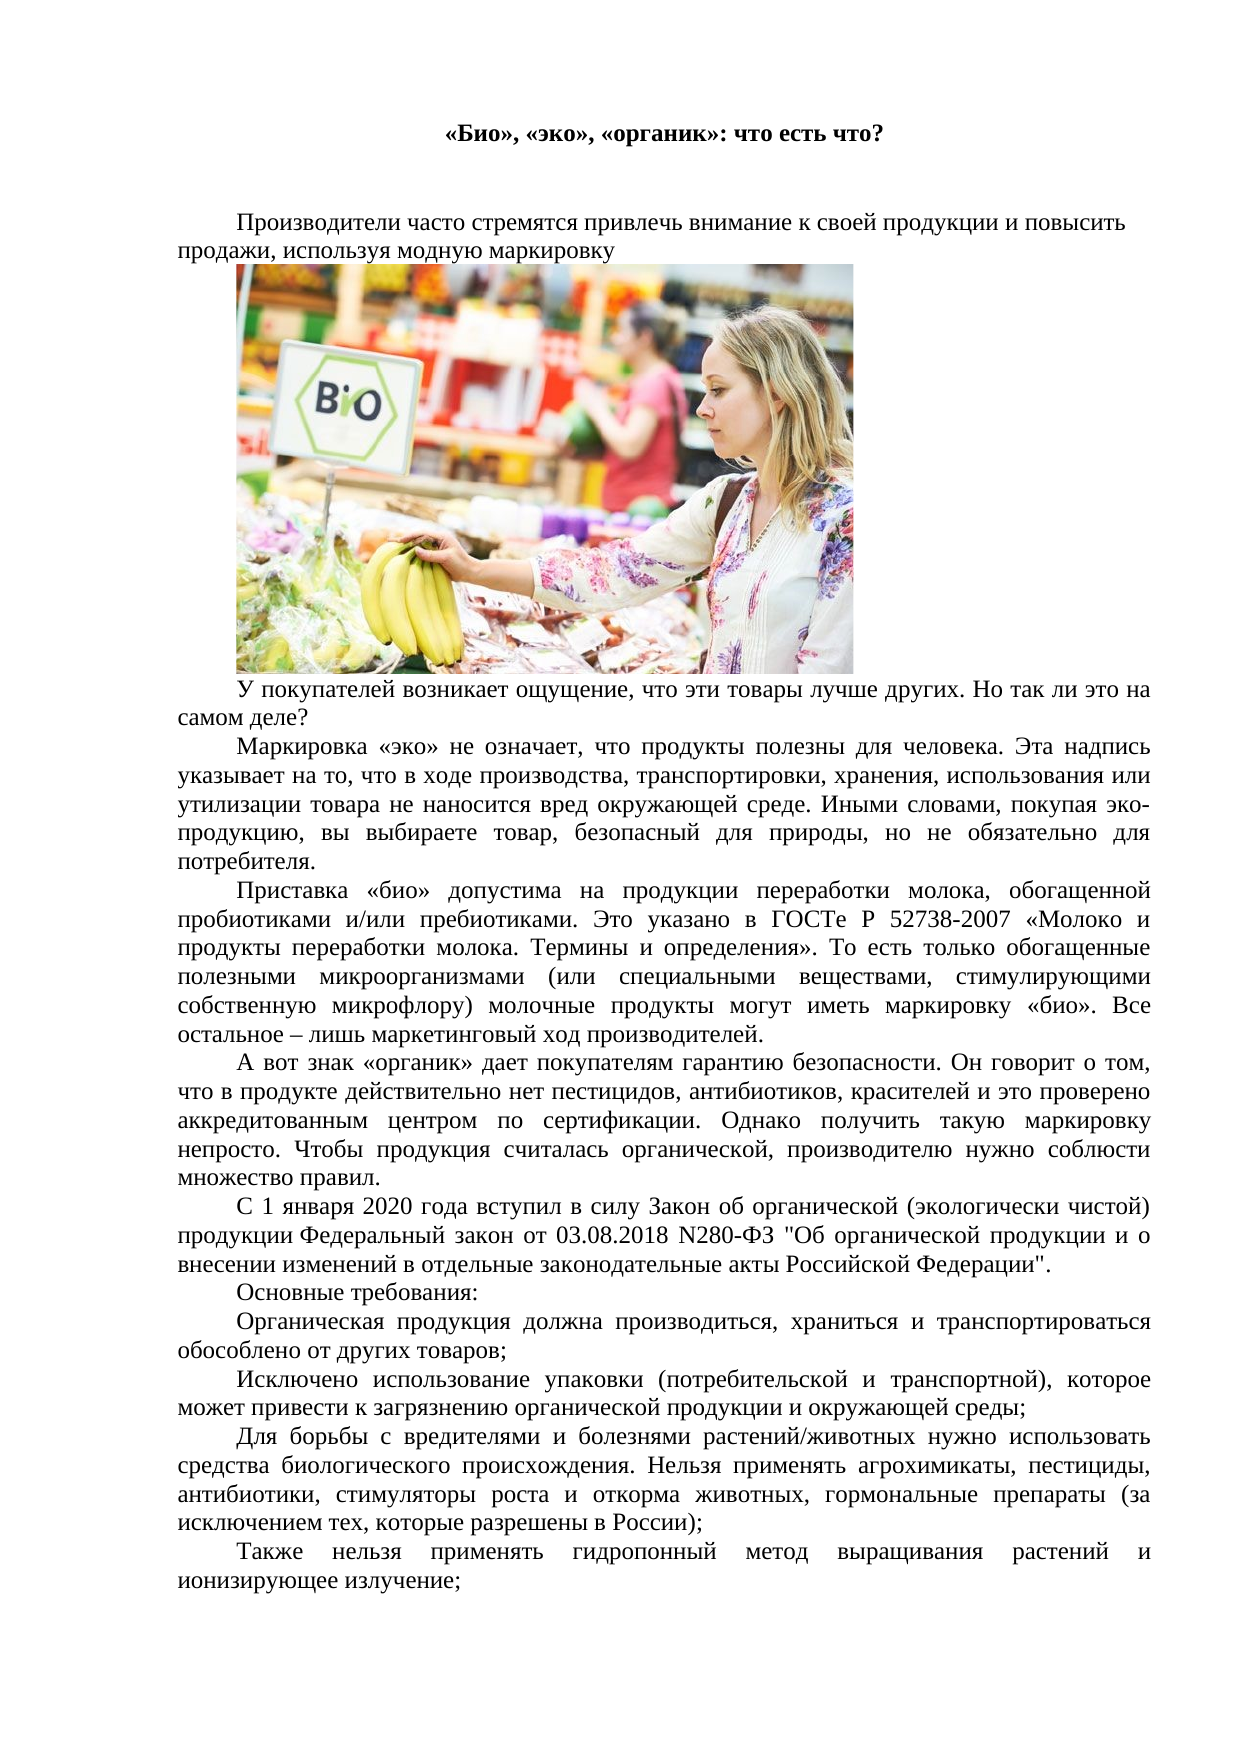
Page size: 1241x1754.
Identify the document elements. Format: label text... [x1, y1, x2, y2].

text Исключено использование упаковки (потребительской и транспортной), которое может привести к загрязнению органической продукции и окружающей среды; [177, 1364, 1152, 1421]
text У покупателей возникает ощущение, что эти товары лучше других. Но так ли это на самом деле? [177, 674, 1152, 731]
text Маркировка «эко» не означает, что продукты полезны для человека. Эта надпись указывает на то, что в ходе производства, транспортировки, хранения, использования или утилизации товара не наносится вред окружающей среде. Иными словами, покупая эко-продукцию, вы выбираете товар, безопасный для природы, но не обязательно для потребителя. [177, 731, 1152, 875]
text Органическая продукция должна производиться, храниться и транспортироваться обособлено от других товаров; [177, 1306, 1152, 1364]
text С 1 января 2020 года вступил в силу Закон об органической (экологически чистой) продукции Федеральный закон от 03.08.2018 N280-ФЗ "Об органической продукции и о внесении изменений в отдельные законодательные акты Российской Федерации". [177, 1191, 1152, 1277]
text Приставка «био» допустима на продукции переработки молока, обогащенной пробиотиками и/или пребиотиками. Это указано в ГОСТе Р 52738-2007 «Молоко и продукты переработки молока. Термины и определения». То есть только обогащенные полезными микроорганизмами (или специальными веществами, стимулирующими собственную микрофлору) молочные продукты могут иметь маркировку «био». Все остальное – лишь маркетинговый ход производителей. [177, 875, 1152, 1047]
text Также нельзя применять гидропонный метод выращивания растений и ионизирующее излучение; [177, 1536, 1152, 1594]
text Производители часто стремятся привлечь внимание к своей продукции и повысить продажи, используя модную маркировку [177, 207, 1152, 264]
text Основные требования: [177, 1277, 1152, 1306]
text А вот знак «органик» дает покупателям гарантию безопасности. Он говорит о том, что в продукте действительно нет пестицидов, антибиотиков, красителей и это проверено аккредитованным центром по сертификации. Однако получить такую маркировку непросто. Чтобы продукция считалась органической, производителю нужно соблюсти множество правил. [177, 1047, 1152, 1191]
text «Био», «эко», «органик»: что есть что? [177, 118, 1152, 147]
picture [236, 264, 854, 674]
text Для борьбы с вредителями и болезнями растений/животных нужно использовать средства биологического происхождения. Нельзя применять агрохимикаты, пестициды, антибиотики, стимуляторы роста и откорма животных, гормональные препараты (за исключением тех, которые разрешены в России); [177, 1421, 1152, 1536]
